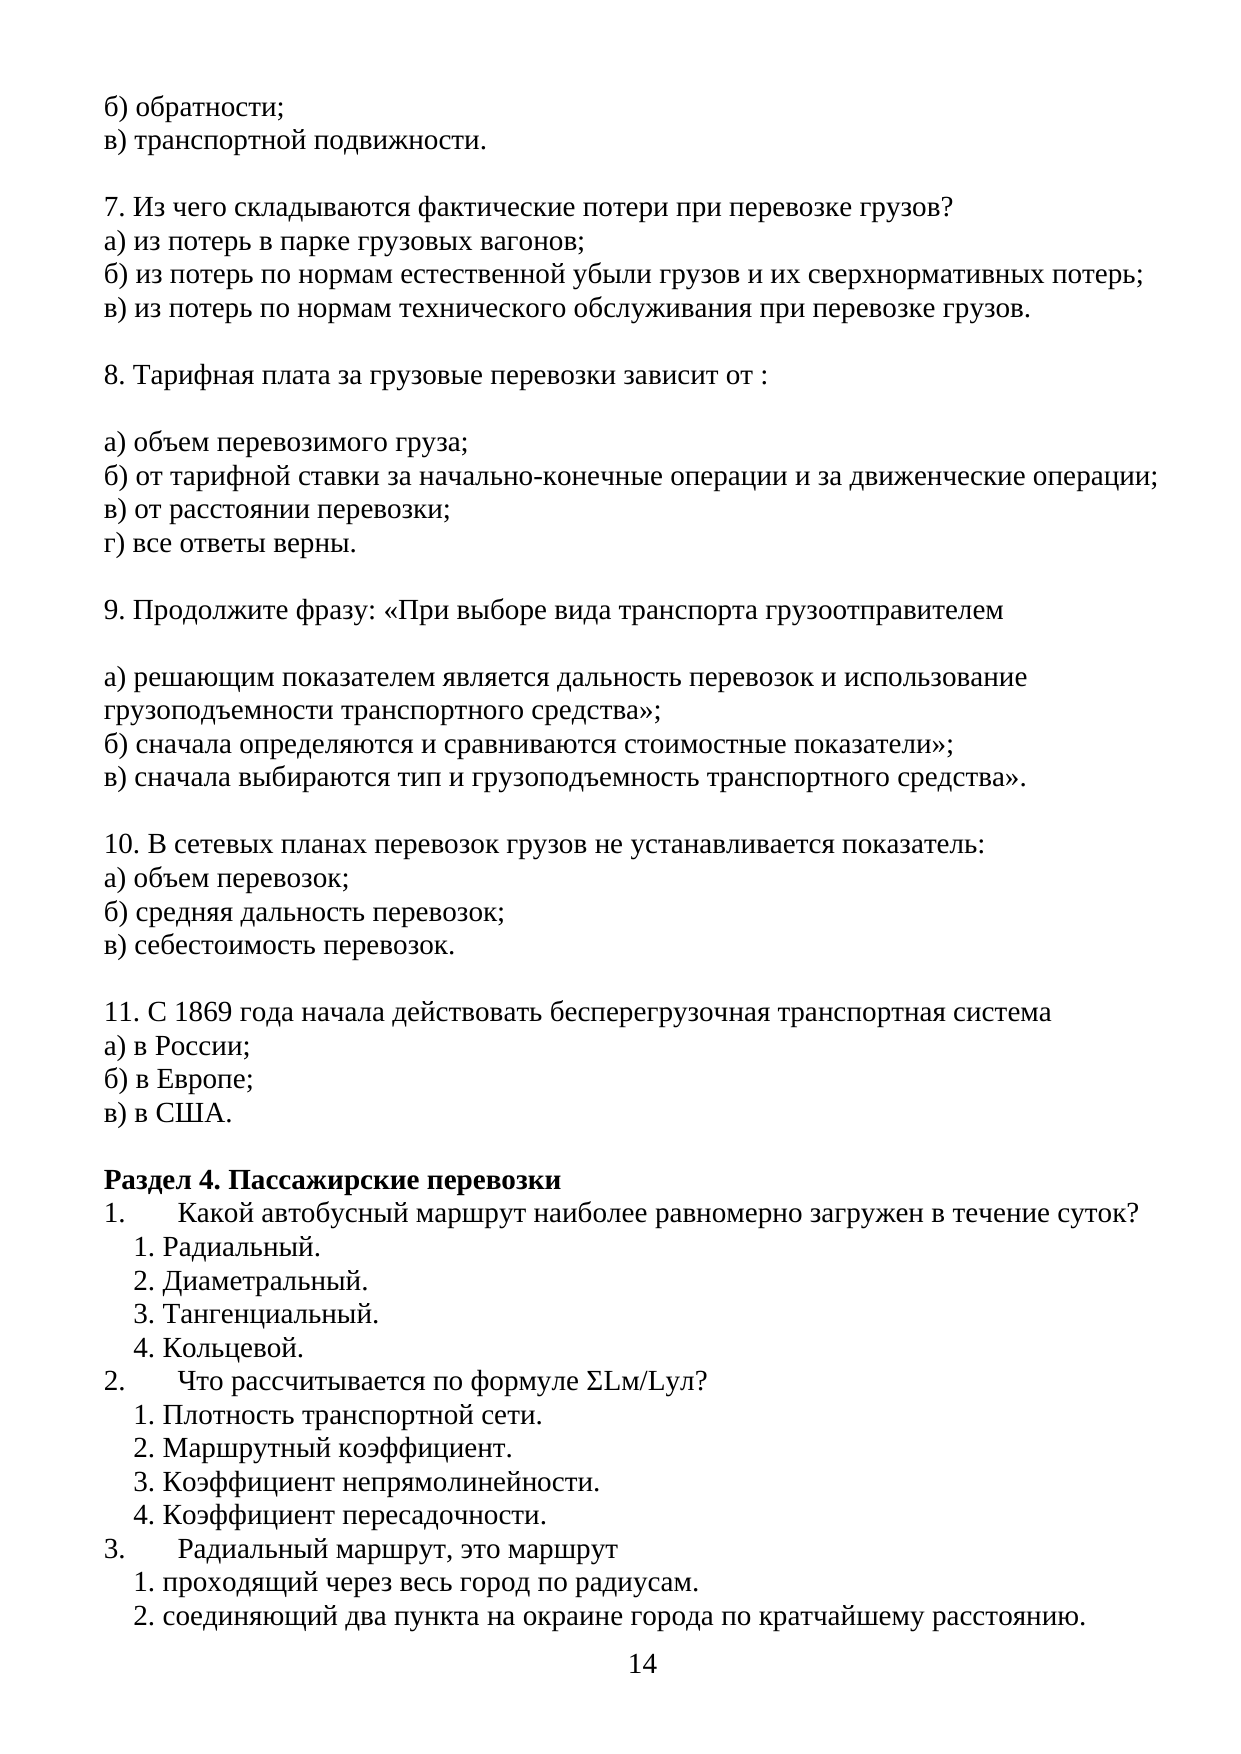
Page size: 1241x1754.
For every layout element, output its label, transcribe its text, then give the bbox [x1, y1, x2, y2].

text 11. С 1869 года начала действовать бесперегрузочная транспортная система [103, 994, 1181, 1028]
text а) из потерь в парке грузовых вагонов; [103, 223, 1181, 256]
list Кольцевой. [133, 1330, 1181, 1363]
list Радиальный. [133, 1229, 1181, 1263]
text в) транспортной подвижности. [103, 122, 1181, 156]
list Маршрутный коэффициент. [133, 1430, 1181, 1464]
text в) от расстоянии перевозки; [103, 491, 1181, 525]
text в) из потерь по нормам технического обслуживания при перевозке грузов. [103, 290, 1181, 323]
text б) средняя дальность перевозок; [103, 894, 1181, 927]
text г) все ответы верны. [103, 525, 1181, 558]
text 2. Что рассчитывается по формуле ΣLм/Lул? [103, 1363, 1181, 1397]
text 10. В сетевых планах перевозок грузов не устанавливается показатель: [103, 827, 1181, 860]
list соединяющий два пункта на окраине города по кратчайшему расстоянию. [133, 1598, 1181, 1632]
text б) обратности; [103, 89, 1181, 122]
text а) решающим показателем является дальность перевозок и использование грузоподъемности транспортного средства»; [103, 659, 1181, 726]
text в) в США. [103, 1095, 1181, 1128]
list проходящий через весь город по радиусам. [133, 1564, 1181, 1598]
text Раздел 4. Пассажирские перевозки [103, 1162, 1181, 1196]
text в) себестоимость перевозок. [103, 927, 1181, 961]
text 7. Из чего складываются фактические потери при перевозке грузов? [103, 189, 1181, 223]
text 8. Тарифная плата за грузовые перевозки зависит от : [103, 357, 1181, 391]
text б) в Европе; [103, 1061, 1181, 1095]
text б) от тарифной ставки за начально-конечные операции и за движенческие операции; [103, 458, 1181, 491]
list Тангенциальный. [133, 1296, 1181, 1330]
text б) из потерь по нормам естественной убыли грузов и их сверхнормативных потерь; [103, 256, 1181, 290]
list Коэффициент пересадочности. [133, 1497, 1181, 1531]
list Коэффициент непрямолинейности. [133, 1464, 1181, 1497]
text 9. Продолжите фразу: «При выборе вида транспорта грузоотправителем [103, 592, 1181, 625]
list Диаметральный. [133, 1263, 1181, 1296]
text а) в России; [103, 1028, 1181, 1061]
list Плотность транспортной сети. [133, 1397, 1181, 1430]
text 3. Радиальный маршрут, это маршрут [103, 1531, 1181, 1564]
text 1. Какой автобусный маршрут наиболее равномерно загружен в течение суток? [103, 1196, 1181, 1229]
text б) сначала определяются и сравниваются стоимостные показатели»; [103, 726, 1181, 759]
text а) объем перевозимого груза; [103, 424, 1181, 458]
text в) сначала выбираются тип и грузоподъемность транспортного средства». [103, 759, 1181, 793]
text а) объем перевозок; [103, 860, 1181, 894]
